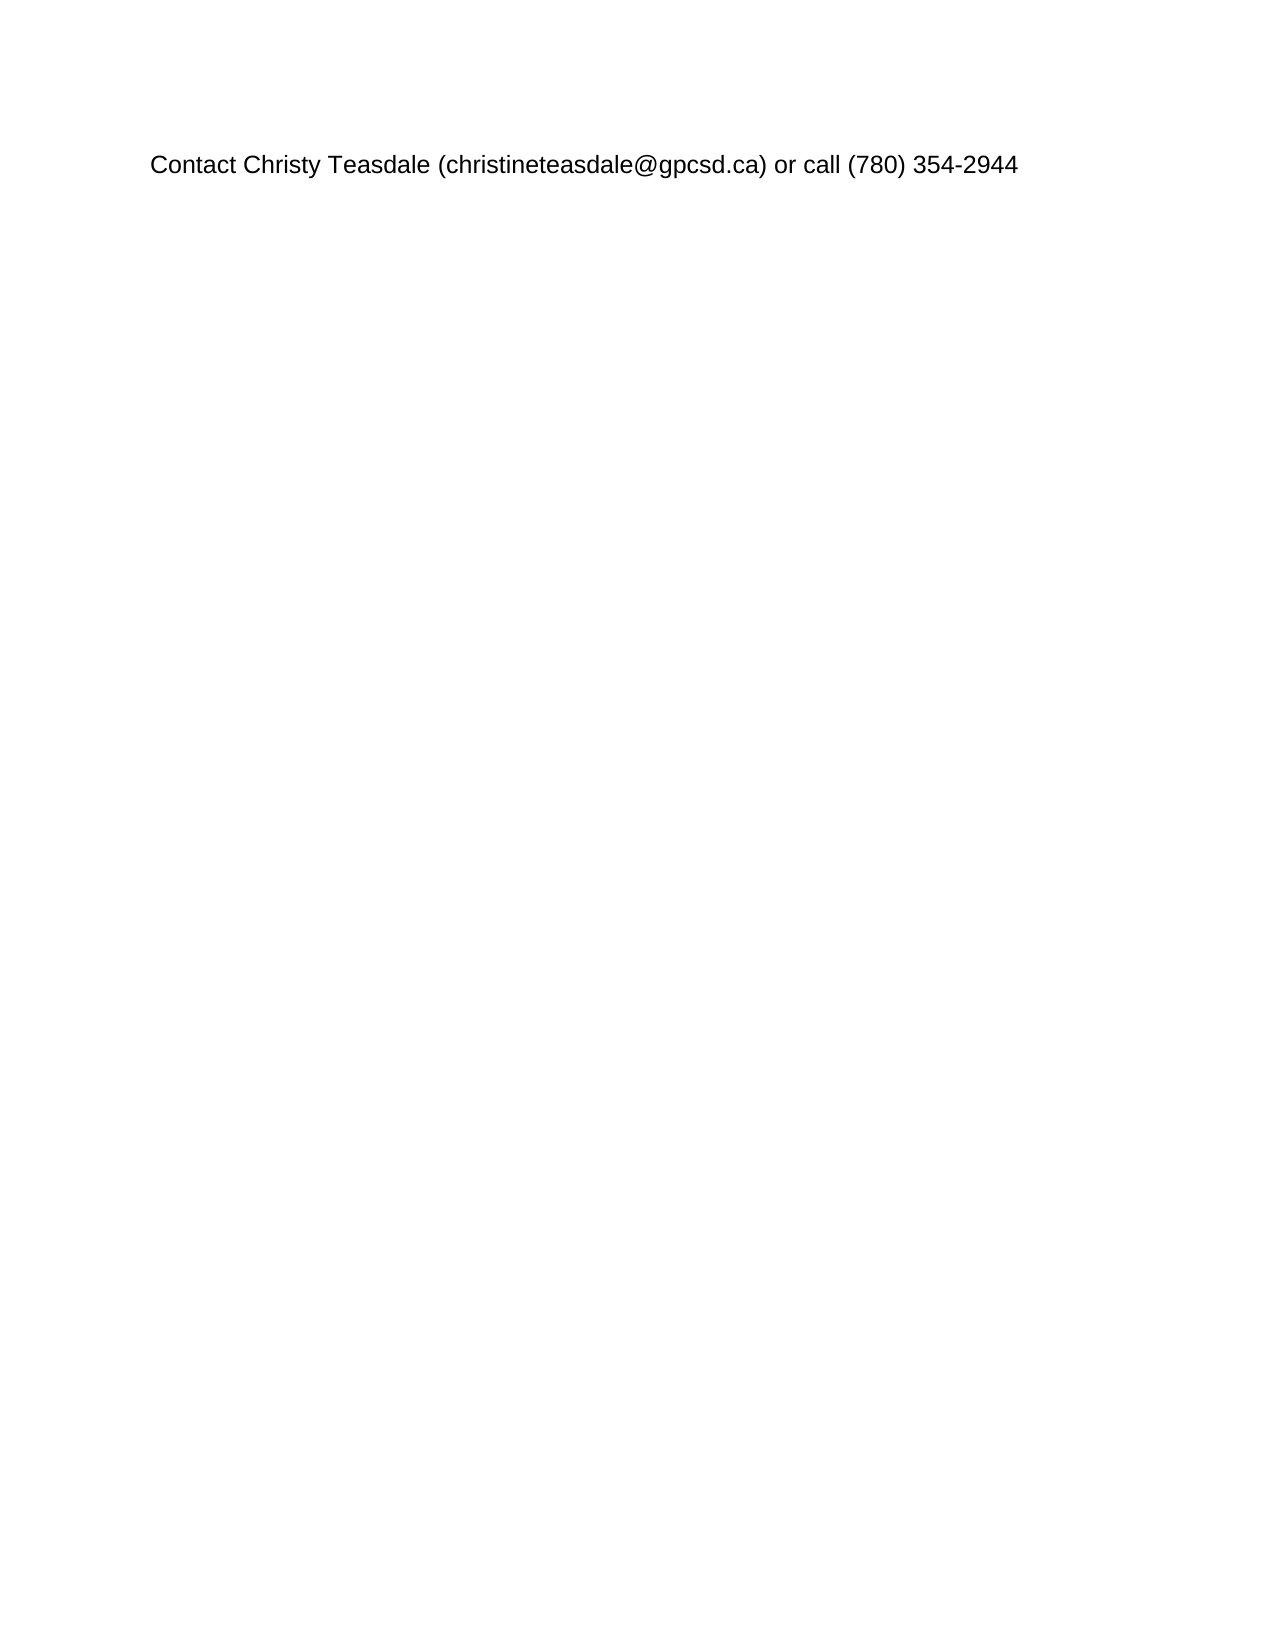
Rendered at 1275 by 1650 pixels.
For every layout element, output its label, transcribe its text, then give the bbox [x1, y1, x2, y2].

text Contact Christy Teasdale (christineteasdale@gpcsd.ca) or call (780) 354-2944 [150, 150, 1125, 179]
